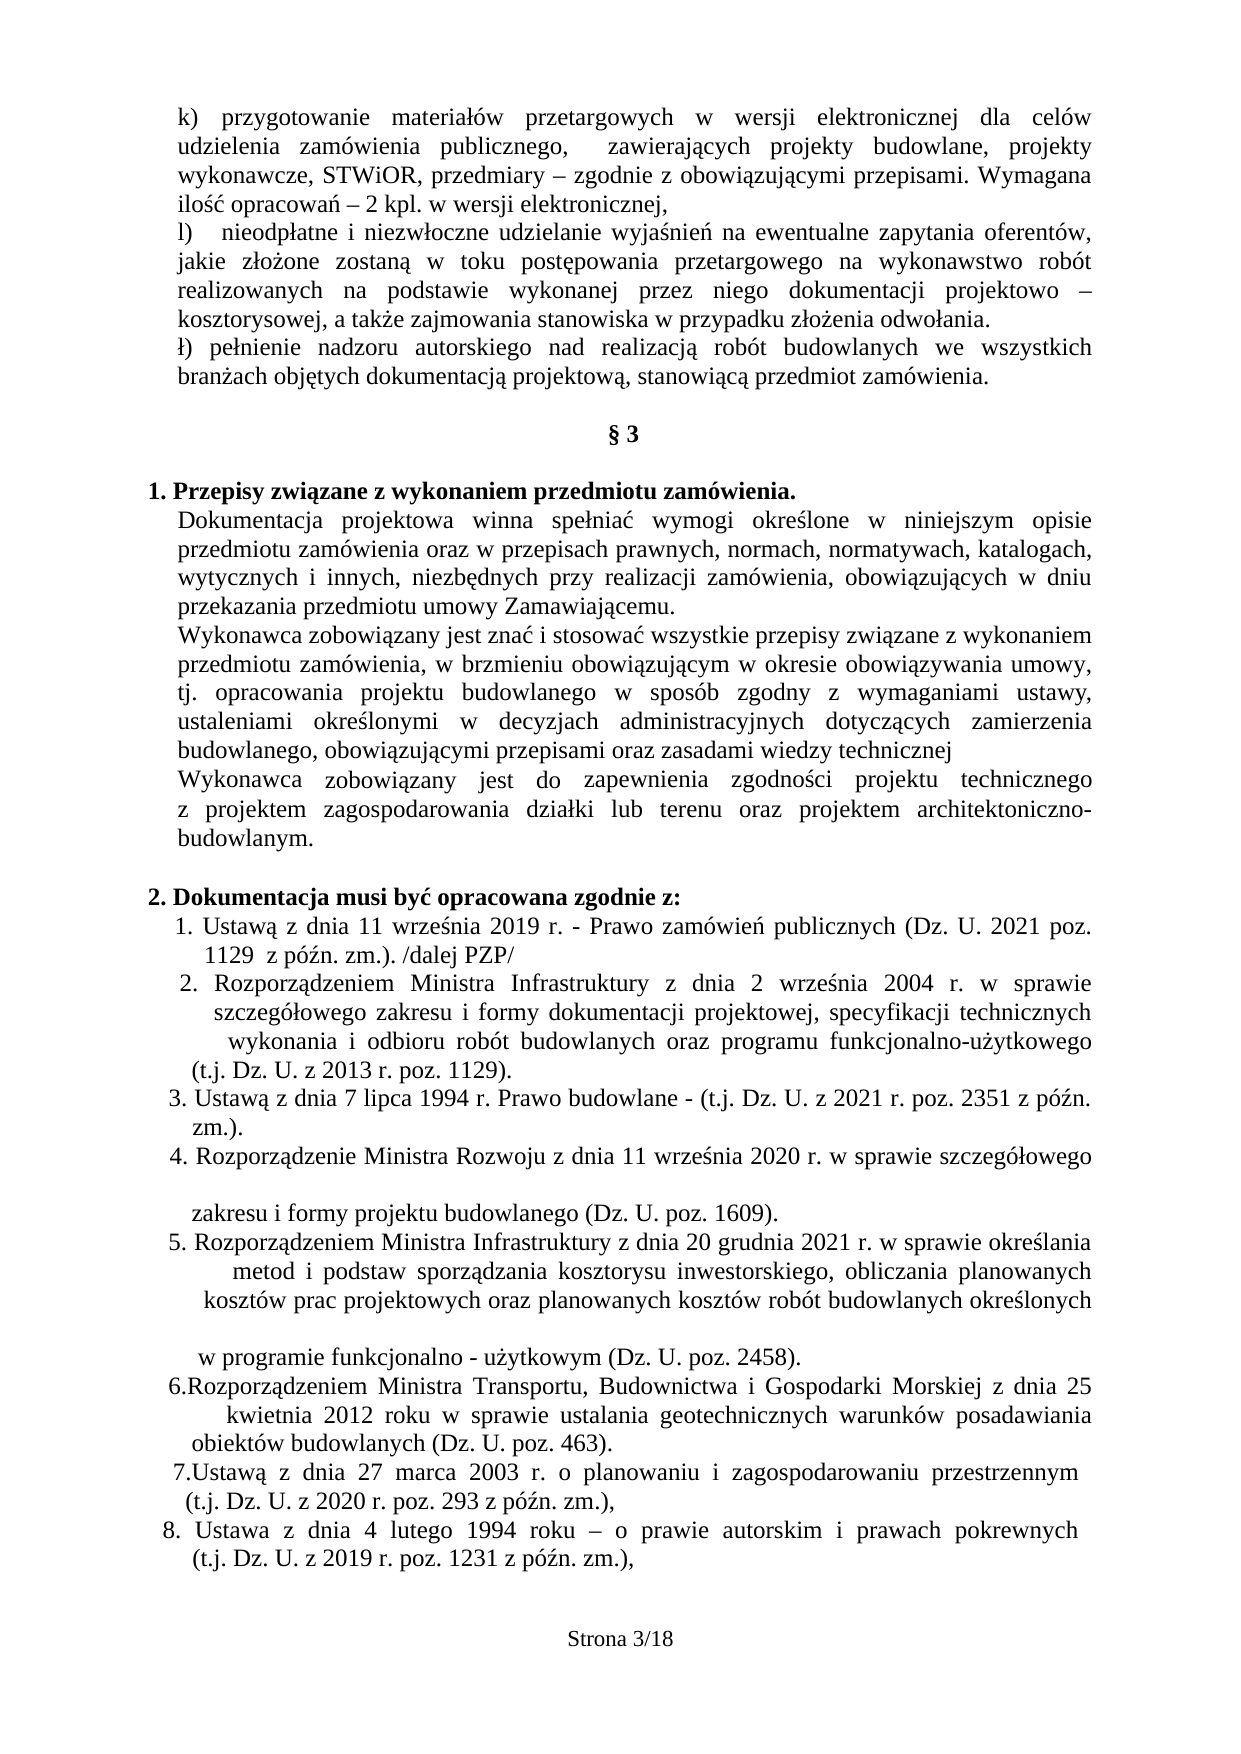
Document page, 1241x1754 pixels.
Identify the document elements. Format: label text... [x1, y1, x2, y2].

text 5. Rozporządzeniem Ministra Infrastruktury z dnia 20 grudnia 2021 r. w sprawie określania metod i podstaw sporządzania kosztorysu inwestorskiego, obliczania planowanych kosztów prac projektowych oraz planowanych kosztów robót budowlanych określonych w programie funkcjonalno - użytkowym (Dz. U. poz. 2458). [148, 1227, 1093, 1371]
text 2. Rozporządzeniem Ministra Infrastruktury z dnia 2 września 2004 r. w sprawie szczegółowego zakresu i formy dokumentacji projektowej, specyfikacji technicznych wykonania i odbioru robót budowlanych oraz programu funkcjonalno-użytkowego (t.j. Dz. U. z 2013 r. poz. 1129). [148, 968, 1093, 1083]
text k) przygotowanie materiałów przetargowych w wersji elektronicznej dla celów udzielenia zamówienia publicznego, zawierających projekty budowlane, projekty wykonawcze, STWiOR, przedmiary – zgodnie z obowiązującymi przepisami. Wymagana ilość opracowań – 2 kpl. w wersji elektronicznej, [177, 102, 1093, 217]
text 7.Ustawą z dnia 27 marca 2003 r. o planowaniu i zagospodarowaniu przestrzennym (t.j. Dz. U. z 2020 r. poz. 293 z późn. zm.), [148, 1457, 1093, 1515]
text § 3 [154, 419, 1093, 447]
text 3. Ustawą z dnia 7 lipca 1994 r. Prawo budowlane - (t.j. Dz. U. z 2021 r. poz. 2351 z późn. zm.). [148, 1083, 1093, 1141]
text 4. Rozporządzenie Ministra Rozwoju z dnia 11 września 2020 r. w sprawie szczegółowego zakresu i formy projektu budowlanego (Dz. U. poz. 1609). [148, 1141, 1093, 1227]
text 1. Ustawą z dnia 11 września 2019 r. - Prawo zamówień publicznych (Dz. U. 2021 poz. 1129 z późn. zm.). /dalej PZP/ [402, 940, 1093, 968]
text 1. Przepisy związane z wykonaniem przedmiotu zamówienia. [148, 476, 1093, 505]
text Wykonawca zobowiązany jest do zapewnienia zgodności projektu technicznego z projektem zagospodarowania działki lub terenu oraz projektem architektoniczno-budowlanym. [177, 764, 1093, 853]
text 8. Ustawa z dnia 4 lutego 1994 roku – o prawie autorskim i prawach pokrewnych (t.j. Dz. U. z 2019 r. poz. 1231 z późn. zm.), [162, 1515, 1093, 1572]
text Dokumentacja projektowa winna spełniać wymogi określone w niniejszym opisie przedmiotu zamówienia oraz w przepisach prawnych, normach, normatywach, katalogach, wytycznych i innych, niezbędnych przy realizacji zamówienia, obowiązujących w dniu przekazania przedmiotu umowy Zamawiającemu. [177, 505, 1093, 620]
text Wykonawca zobowiązany jest znać i stosować wszystkie przepisy związane z wykonaniem przedmiotu zamówienia, w brzmieniu obowiązującym w okresie obowiązywania umowy, tj. opracowania projektu budowlanego w sposób zgodny z wymaganiami ustawy, ustaleniami określonymi w decyzjach administracyjnych dotyczących zamierzenia budowlanego, obowiązującymi przepisami oraz zasadami wiedzy technicznej [177, 620, 1093, 764]
text 2. Dokumentacja musi być opracowana zgodnie z: [148, 882, 1093, 911]
text l) nieodpłatne i niezwłoczne udzielanie wyjaśnień na ewentualne zapytania oferentów, jakie złożone zostaną w toku postępowania przetargowego na wykonawstwo robót realizowanych na podstawie wykonanej przez niego dokumentacji projektowo – kosztorysowej, a także zajmowania stanowiska w przypadku złożenia odwołania. [177, 217, 1093, 332]
text ł) pełnienie nadzoru autorskiego nad realizacją robót budowlanych we wszystkich branżach objętych dokumentacją projektową, stanowiącą przedmiot zamówienia. [177, 332, 1093, 390]
text 6.Rozporządzeniem Ministra Transportu, Budownictwa i Gospodarki Morskiej z dnia 25 kwietnia 2012 roku w sprawie ustalania geotechnicznych warunków posadawiania obiektów budowlanych (Dz. U. poz. 463). [148, 1371, 1093, 1457]
